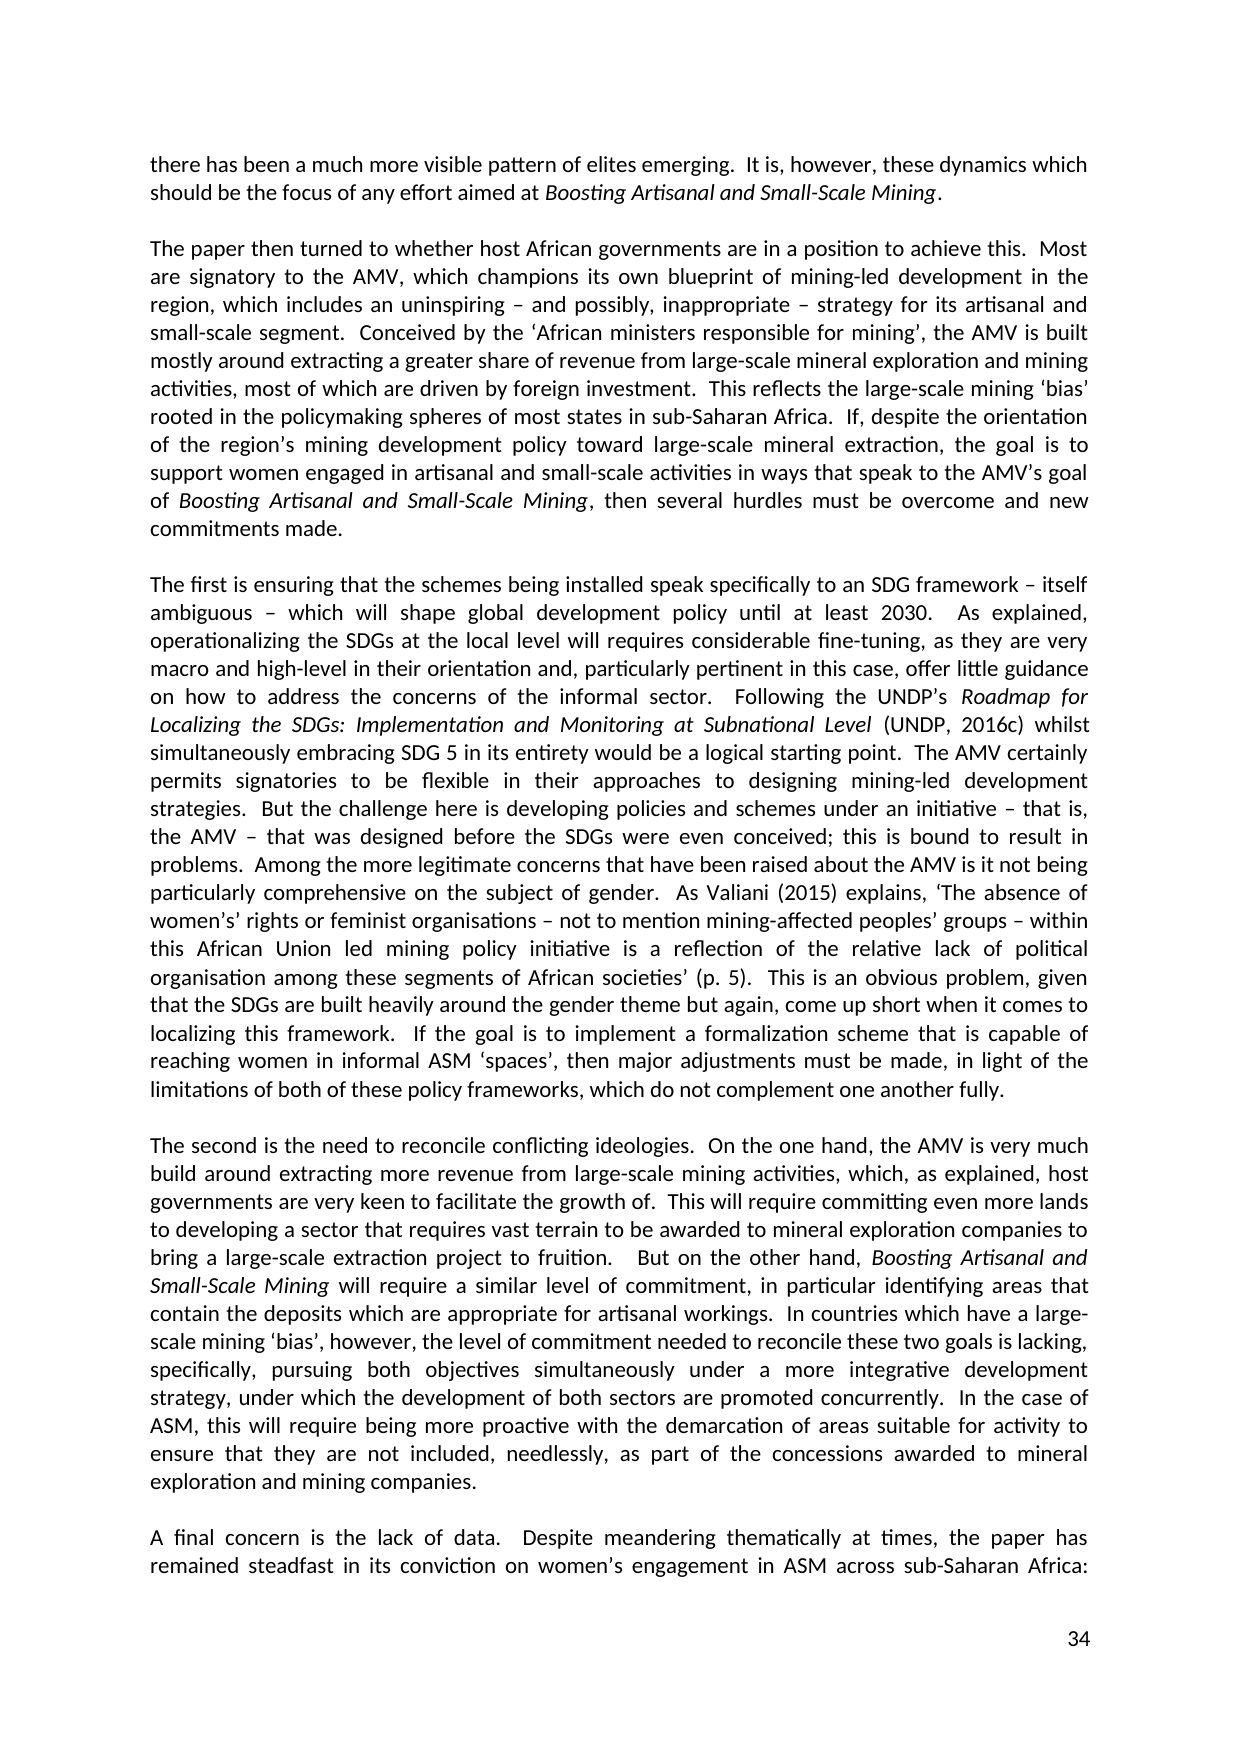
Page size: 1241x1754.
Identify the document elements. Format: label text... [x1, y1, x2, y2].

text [150, 150, 1090, 206]
text The second is the need to reconcile conflicting ideologies. On the one hand, the AMV is very much build around extracting more revenue from large-scale mining activities, which, as explained, host governments are very keen to facilitate the growth of. This will require committing even more lands to developing a sector that requires vast terrain to be awarded to mineral exploration companies to bring a large-scale extraction project to fruition. But on the other hand, Boosting Artisanal and Small-Scale Mining will require a similar level of commitment, in particular identifying areas that contain the deposits which are appropriate for artisanal workings. In countries which have a large-scale mining ‘bias’, however, the level of commitment needed to reconcile these two goals is lacking, specifically, pursuing both objectives simultaneously under a more integrative development strategy, under which the development of both sectors are promoted concurrently. In the case of ASM, this will require being more proactive with the demarcation of areas suitable for activity to ensure that they are not included, needlessly, as part of the concessions awarded to mineral exploration and mining companies. [150, 1131, 1090, 1495]
text The first is ensuring that the schemes being installed speak specifically to an SDG framework – itself ambiguous – which will shape global development policy until at least 2030. As explained, operationalizing the SDGs at the local level will requires considerable fine-tuning, as they are very macro and high-level in their orientation and, particularly pertinent in this case, offer little guidance on how to address the concerns of the informal sector. Following the UNDP’s Roadmap for Localizing the SDGs: Implementation and Monitoring at Subnational Level (UNDP, 2016c) whilst simultaneously embracing SDG 5 in its entirety would be a logical starting point. The AMV certainly permits signatories to be flexible in their approaches to designing mining-led development strategies. But the challenge here is developing policies and schemes under an initiative – that is, the AMV – that was designed before the SDGs were even conceived; this is bound to result in problems. Among the more legitimate concerns that have been raised about the AMV is it not being particularly comprehensive on the subject of gender. As Valiani (2015) explains, ‘The absence of women’s’ rights or feminist organisations – not to mention mining-affected peoples’ groups – within this African Union led mining policy initiative is a reflection of the relative lack of political organisation among these segments of African societies’ (p. 5). This is an obvious problem, given that the SDGs are built heavily around the gender theme but again, come up short when it comes to localizing this framework. If the goal is to implement a formalization scheme that is capable of reaching women in informal ASM ‘spaces’, then major adjustments must be made, in light of the limitations of both of these policy frameworks, which do not complement one another fully. [150, 570, 1090, 1103]
text The paper then turned to whether host African governments are in a position to achieve this. Most are signatory to the AMV, which champions its own blueprint of mining-led development in the region, which includes an uninspiring – and possibly, inappropriate – strategy for its artisanal and small-scale segment. Conceived by the ‘African ministers responsible for mining’, the AMV is built mostly around extracting a greater share of revenue from large-scale mineral exploration and mining activities, most of which are driven by foreign investment. This reflects the large-scale mining ‘bias’ rooted in the policymaking spheres of most states in sub-Saharan Africa. If, despite the orientation of the region’s mining development policy toward large-scale mineral extraction, the goal is to support women engaged in artisanal and small-scale activities in ways that speak to the AMV’s goal of Boosting Artisanal and Small-Scale Mining, then several hurdles must be overcome and new commitments made. [150, 234, 1090, 542]
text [150, 1523, 1090, 1579]
